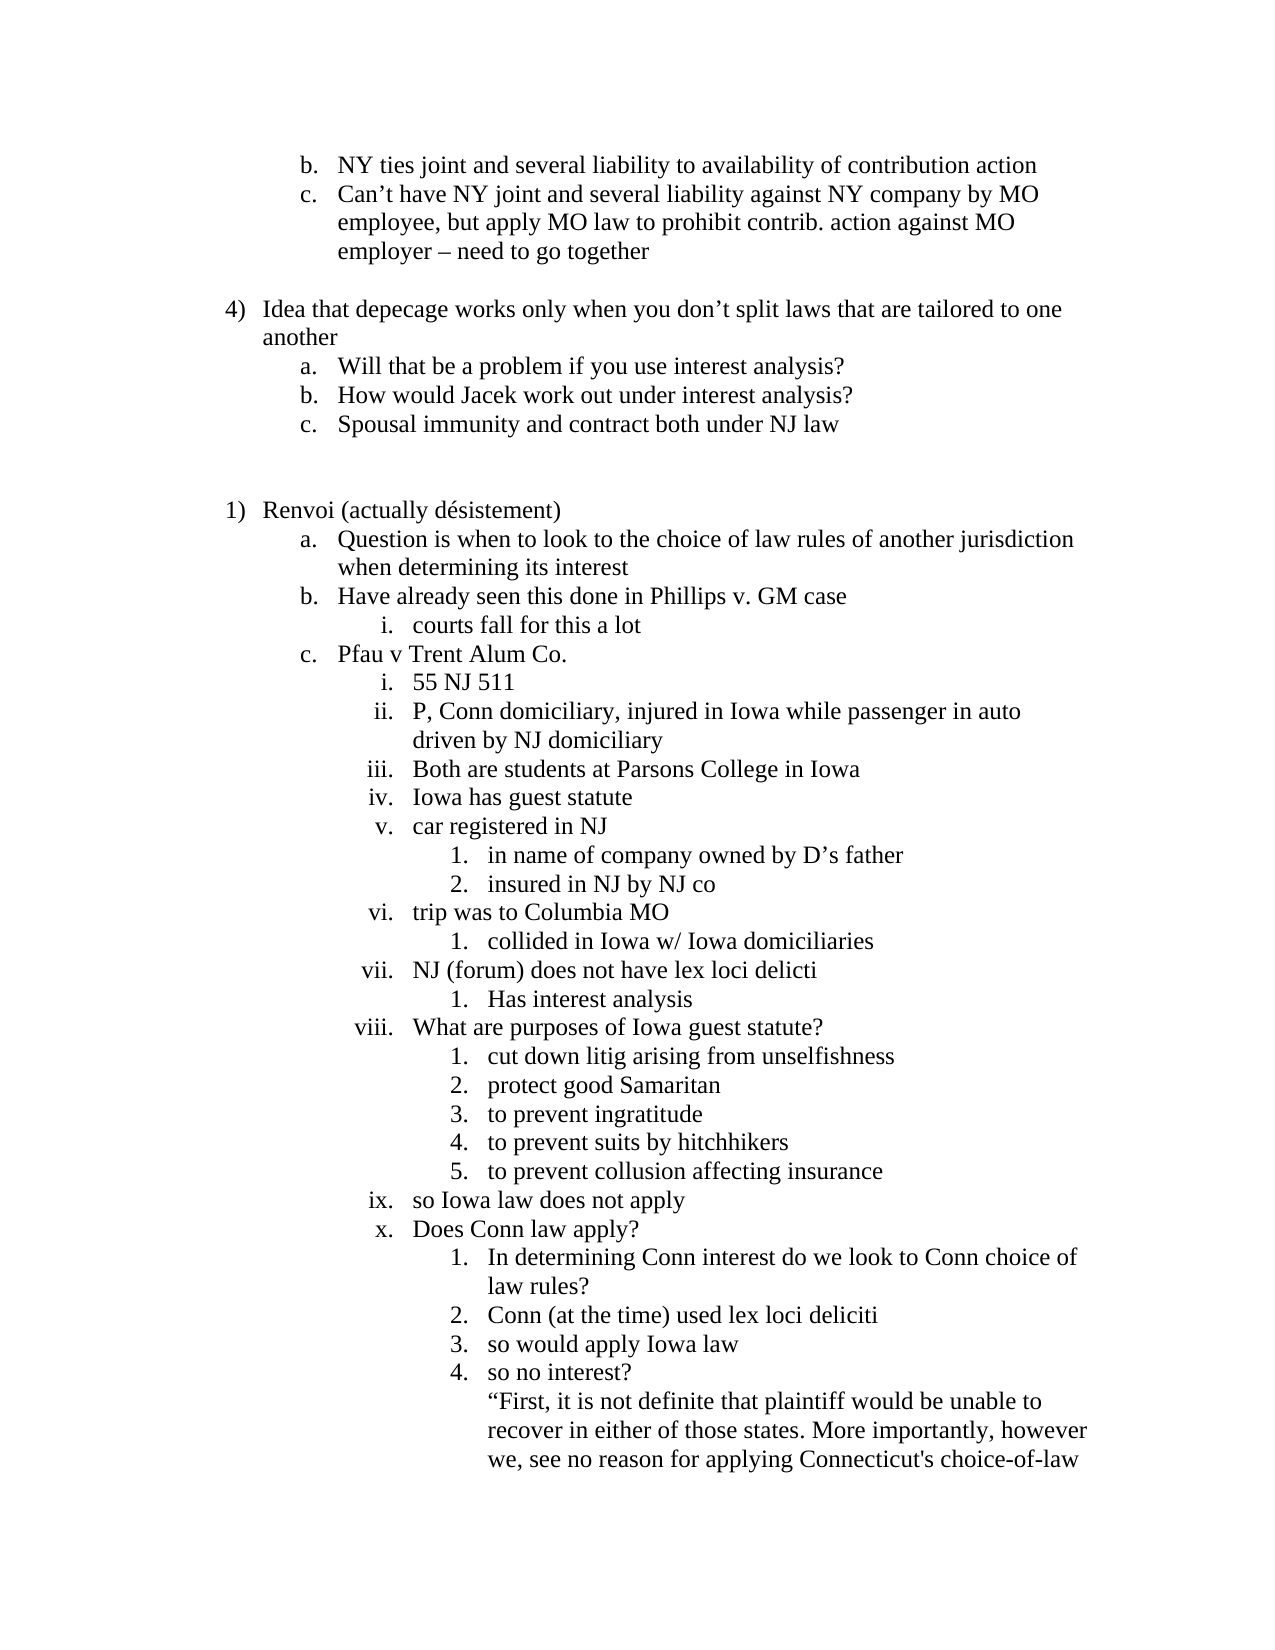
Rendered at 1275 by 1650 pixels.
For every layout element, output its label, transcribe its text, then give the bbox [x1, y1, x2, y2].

list Will that be a problem if you use interest analysis? [300, 351, 1087, 380]
list so no interest? [450, 1357, 1087, 1386]
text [487, 1386, 1087, 1472]
list insured in NJ by NJ co [450, 869, 1087, 897]
list to prevent collusion affecting insurance [450, 1156, 1087, 1185]
list Does Conn law apply? [394, 1214, 1087, 1242]
list Has interest analysis [450, 984, 1087, 1012]
list Both are students at Parsons College in Iowa [394, 754, 1087, 782]
list P, Conn domiciliary, injured in Iowa while passenger in auto driven by NJ domiciliary [394, 696, 1087, 754]
list Question is when to look to the choice of law rules of another jurisdiction when determining its interest [300, 524, 1087, 581]
list NY ties joint and several liability to availability of contribution action [300, 150, 1087, 179]
list trip was to Columbia MO [394, 897, 1087, 926]
list 55 NJ 511 [394, 667, 1087, 696]
list What are purposes of Iowa guest statute? [394, 1012, 1087, 1041]
list Pfau v Trent Alum Co. [300, 639, 1087, 667]
list Renvoi (actually désistement) [225, 495, 1087, 524]
list In determining Conn interest do we look to Conn choice of law rules? [450, 1242, 1087, 1300]
list collided in Iowa w/ Iowa domiciliaries [450, 926, 1087, 955]
list in name of company owned by D’s father [450, 840, 1087, 869]
list NJ (forum) does not have lex loci delicti [394, 955, 1087, 984]
list Have already seen this done in Phillips v. GM case [300, 581, 1087, 610]
list Iowa has guest statute [394, 782, 1087, 811]
list to prevent suits by hitchhikers [450, 1127, 1087, 1156]
list Idea that depecage works only when you don’t split laws that are tailored to one another [225, 294, 1087, 351]
list Spousal immunity and contract both under NJ law [300, 409, 1087, 437]
list to prevent ingratitude [450, 1099, 1087, 1127]
list cut down litig arising from unselfishness [450, 1041, 1087, 1070]
list car registered in NJ [394, 811, 1087, 840]
list How would Jacek work out under interest analysis? [300, 380, 1087, 409]
list so Iowa law does not apply [394, 1185, 1087, 1214]
list protect good Samaritan [450, 1070, 1087, 1099]
list Can’t have NY joint and several liability against NY company by MO employee, but apply MO law to prohibit contrib. action against MO employer – need to go together [300, 179, 1087, 265]
list Conn (at the time) used lex loci deliciti [450, 1300, 1087, 1329]
list courts fall for this a lot [394, 610, 1087, 639]
list so would apply Iowa law [450, 1329, 1087, 1357]
